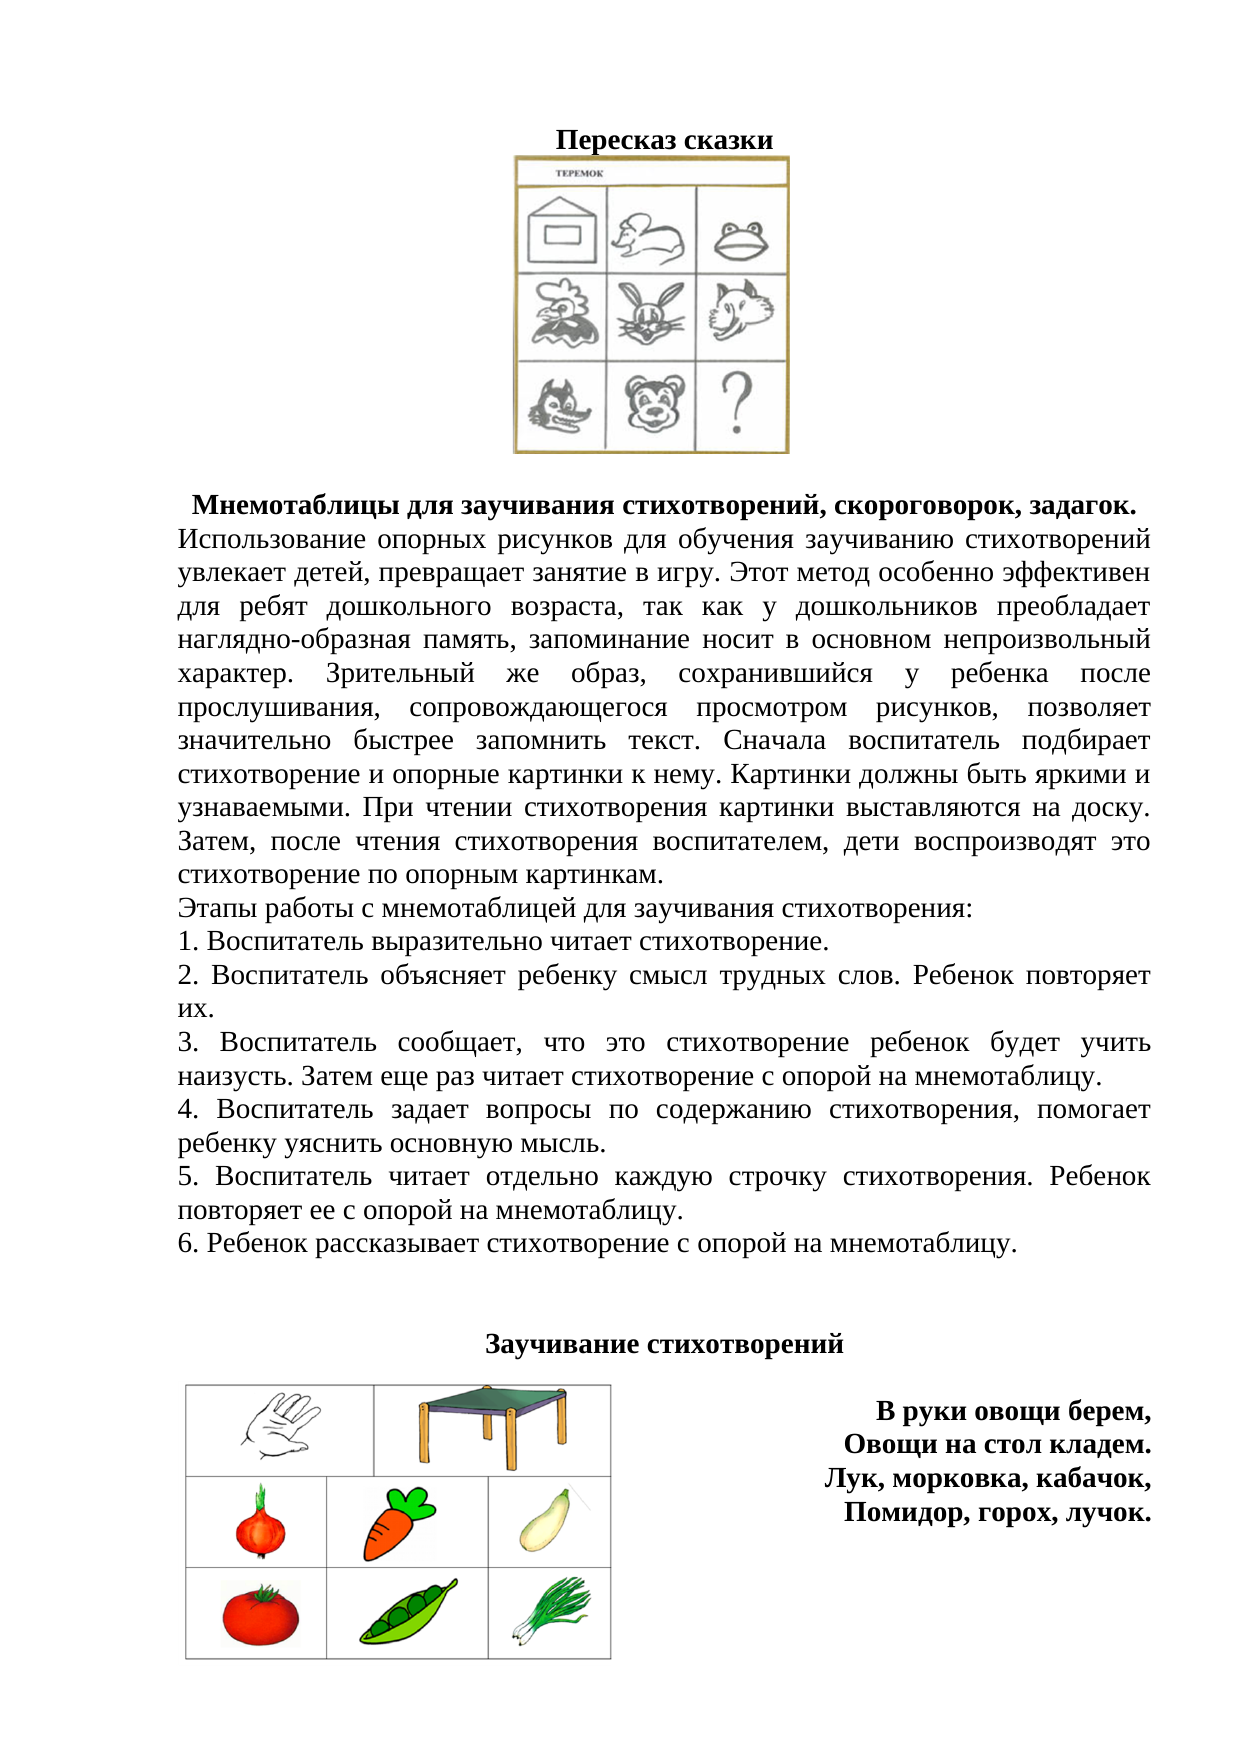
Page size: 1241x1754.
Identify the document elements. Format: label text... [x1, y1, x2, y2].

picture [512, 155, 790, 454]
text 1. Воспитатель выразительно читает стихотворение. [177, 923, 1152, 957]
text В руки овощи берем, [612, 1393, 1152, 1427]
picture [177, 1381, 612, 1666]
text Пересказ сказки [177, 122, 1152, 156]
text Овощи на стол кладем. [612, 1427, 1152, 1460]
text 5. Воспитатель читает отдельно каждую строчку стихотворения. Ребенок повторяет ее с опорой на мнемотаблицу. [177, 1158, 1152, 1225]
text Лук, морковка, кабачок, [612, 1460, 1152, 1494]
text 2. Воспитатель объясняет ребенку смысл трудных слов. Ребенок повторяет их. [177, 957, 1152, 1024]
text Этапы работы с мнемотаблицей для заучивания стихотворения: [177, 890, 1152, 923]
text Заучивание стихотворений [177, 1326, 1152, 1359]
text 4. Воспитатель задает вопросы по содержанию стихотворения, помогает ребенку уяснить основную мысль. [177, 1091, 1152, 1158]
text Помидор, горох, лучок. [612, 1494, 1152, 1527]
text Мнемотаблицы для заучивания стихотворений, скороговорок, задагок. [177, 487, 1152, 521]
text 6. Ребенок рассказывает стихотворение с опорой на мнемотаблицу. [177, 1225, 1152, 1259]
text Использование опорных рисунков для обучения заучиванию стихотворений увлекает детей, превращает занятие в игру. Этот метод особенно эффективен для ребят дошкольного возраста, так как у дошкольников преобладает наглядно-образная память, запоминание носит в основном непроизвольный характер. Зрительный же образ, сохранившийся у ребенка после прослушивания, сопровождающегося просмотром рисунков, позволяет значительно быстрее запомнить текст. Сначала воспитатель подбирает стихотворение и опорные картинки к нему. Картинки должны быть яркими и узнаваемыми. При чтении стихотворения картинки выставляются на доску. Затем, после чтения стихотворения воспитателем, дети воспроизводят это стихотворение по опорным картинкам. [177, 521, 1152, 890]
text 3. Воспитатель сообщает, что это стихотворение ребенок будет учить наизусть. Затем еще раз читает стихотворение с опорой на мнемотаблицу. [177, 1024, 1152, 1091]
